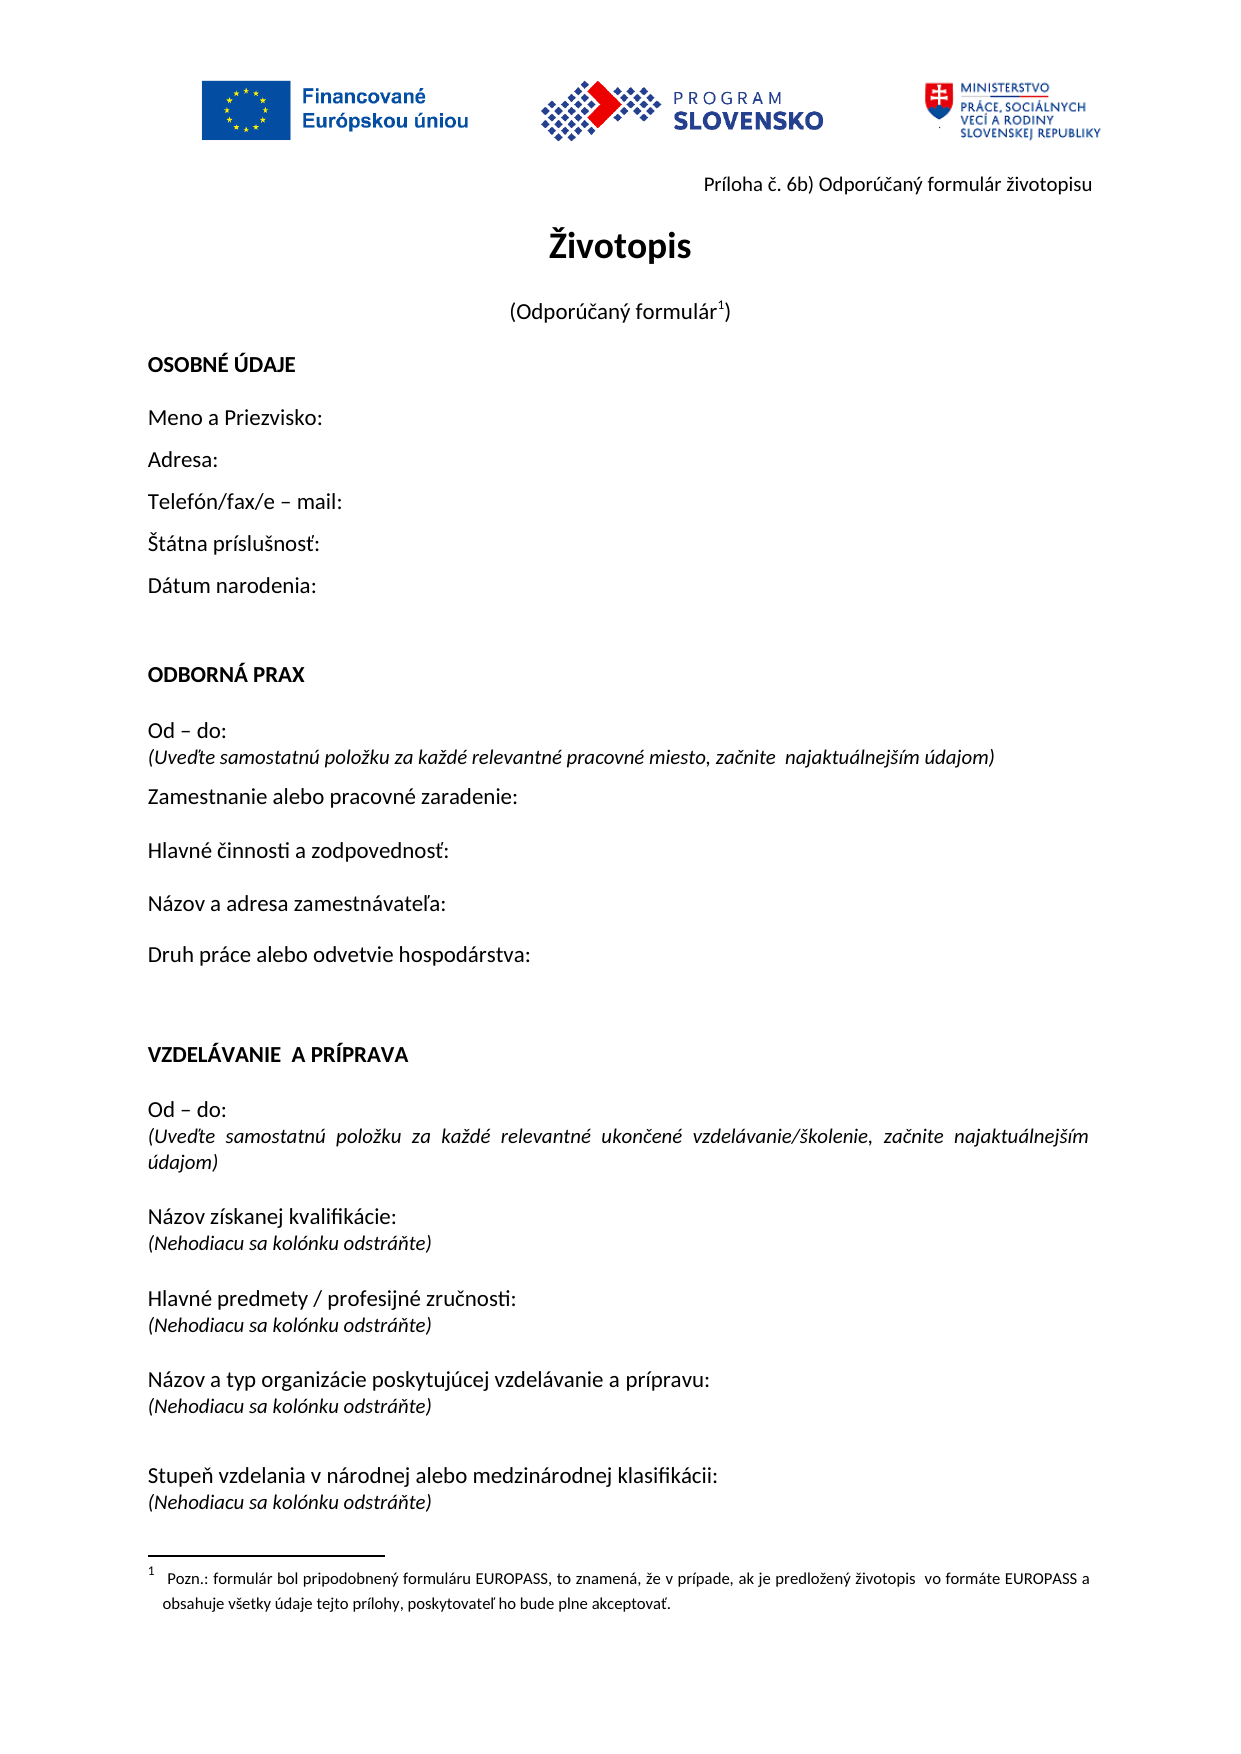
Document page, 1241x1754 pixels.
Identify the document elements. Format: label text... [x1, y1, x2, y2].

text Názov získanej kvalifikácie: [148, 1202, 1093, 1231]
text (Nehodiacu sa kolónku odstráňte) [148, 1489, 1093, 1514]
text Od – do: [148, 1096, 1093, 1124]
text (Uveďte samostatnú položku za každé relevantné ukončené vzdelávanie/školenie, začnite najaktuálnejším údajom) [148, 1124, 1093, 1174]
text Príloha č. 6b) Odporúčaný formulár životopisu [148, 172, 1093, 197]
text (Odporúčaný formulár) [148, 297, 1093, 325]
text VZDELÁVANIE A PRÍPRAVA [148, 1043, 1093, 1068]
text Stupeň vzdelania v národnej alebo medzinárodnej klasifikácii: [148, 1461, 1093, 1489]
text Meno a Priezvisko: [148, 403, 1093, 431]
text (Uveďte samostatnú položku za každé relevantné pracovné miesto, začnite najaktuálnejším údajom) [148, 744, 1093, 769]
text Adresa: [148, 445, 1093, 473]
text Hlavné predmety / profesijné zručnosti: [148, 1284, 1093, 1312]
text Odborná prax [148, 663, 1093, 688]
text Od – do: [148, 716, 1093, 744]
text Názov a adresa zamestnávateľa: [148, 889, 1093, 918]
text (Nehodiacu sa kolónku odstráňte) [148, 1312, 1093, 1337]
text Hlavné činnosti a zodpovednosť: [148, 837, 1093, 864]
text Telefón/fax/e – mail: [148, 487, 1093, 515]
text Osobné údaje [148, 350, 1093, 378]
picture [198, 77, 880, 143]
text Dátum narodenia: [148, 571, 1093, 599]
text Štátna príslušnosť: [148, 529, 1093, 557]
text Životopis [148, 222, 1093, 268]
text (Nehodiacu sa kolónku odstráňte) [148, 1231, 1093, 1256]
picture [920, 77, 1129, 147]
text (Nehodiacu sa kolónku odstráňte) [148, 1393, 1093, 1419]
text Názov a typ organizácie poskytujúcej vzdelávanie a prípravu: [148, 1365, 1093, 1393]
text Zamestnanie alebo pracovné zaradenie: [148, 782, 1093, 810]
text Druh práce alebo odvetvie hospodárstva: [148, 943, 1093, 968]
